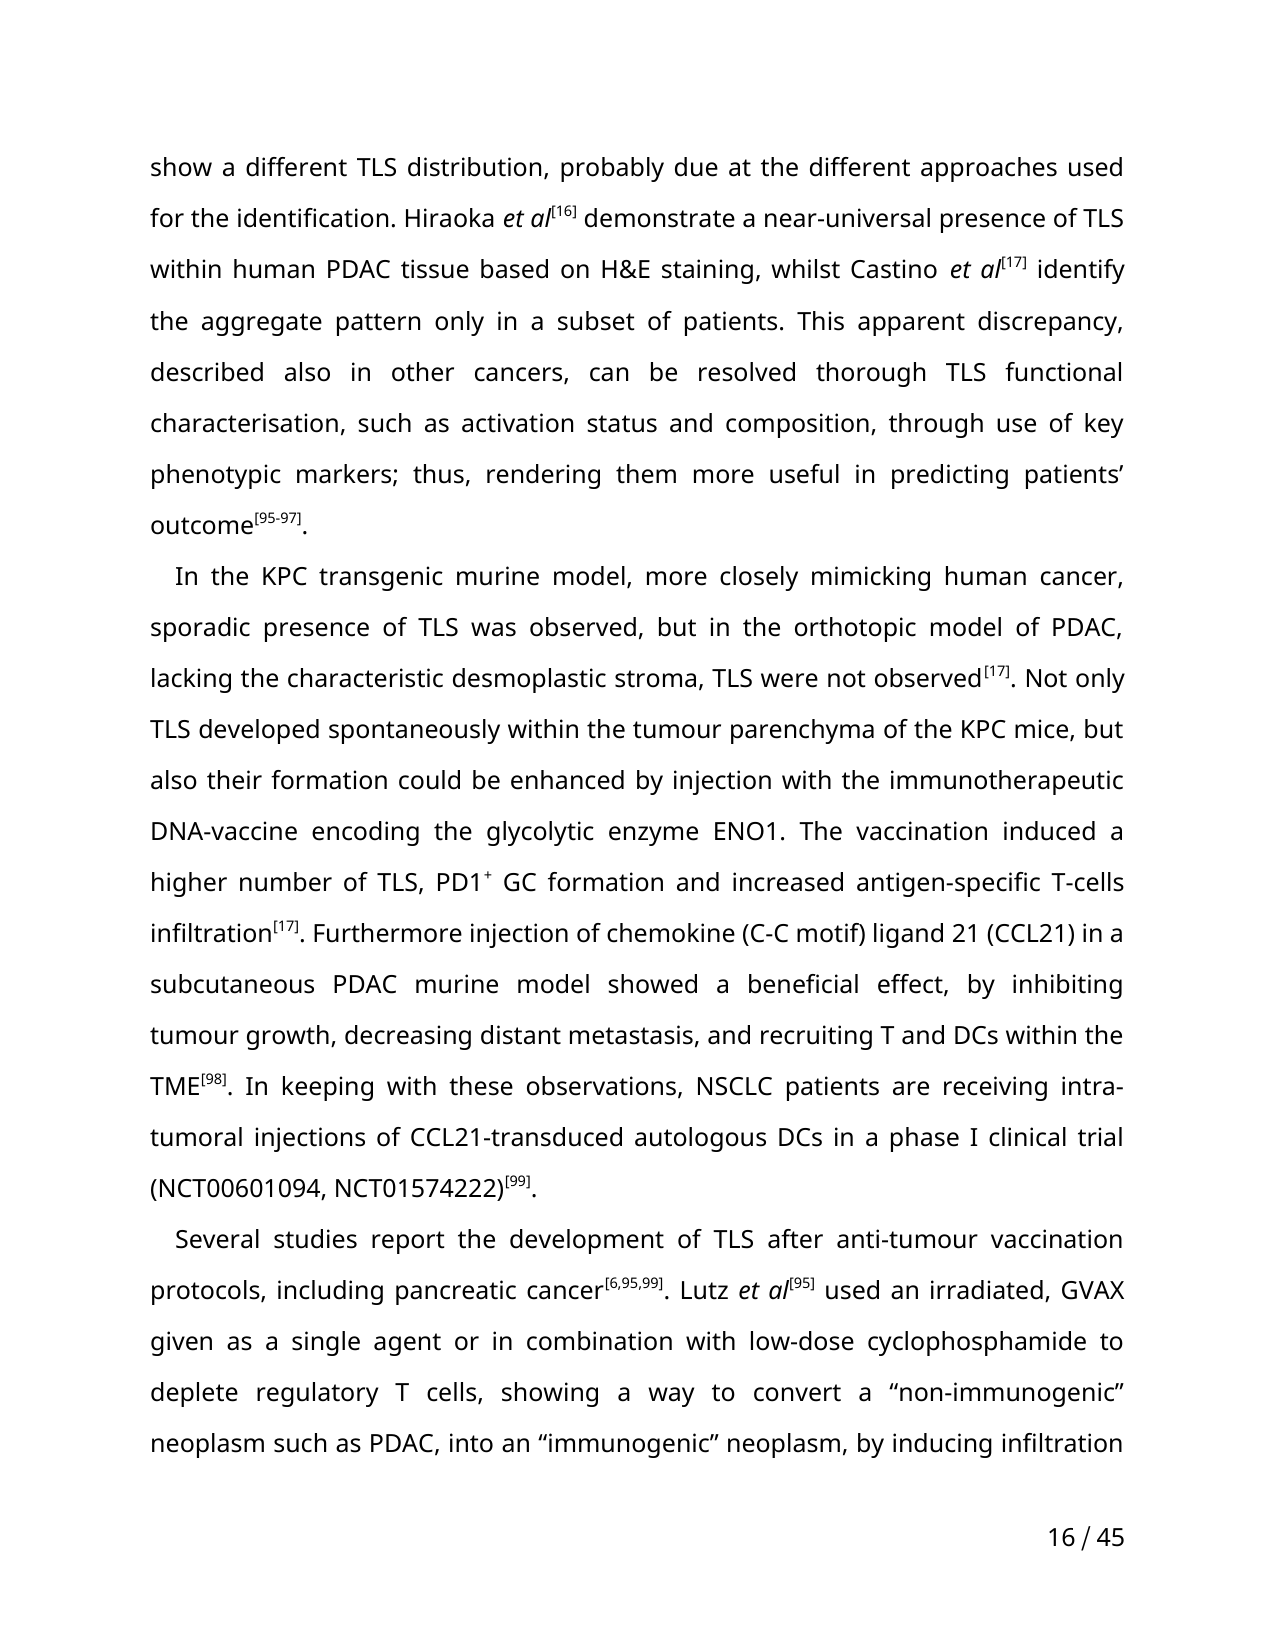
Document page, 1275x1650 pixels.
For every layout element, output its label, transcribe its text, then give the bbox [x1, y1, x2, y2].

text In the KPC transgenic murine model, more closely mimicking human cancer, sporadic presence of TLS was observed, but in the orthotopic model of PDAC, lacking the characteristic desmoplastic stroma, TLS were not observed[17]. Not only TLS developed spontaneously within the tumour parenchyma of the KPC mice, but also their formation could be enhanced by injection with the immunotherapeutic DNA-vaccine encoding the glycolytic enzyme ENO1. The vaccination induced a higher number of TLS, PD1+ GC formation and increased antigen-specific T-cells infiltration[17]. Furthermore injection of chemokine (C-C motif) ligand 21 (CCL21) in a subcutaneous PDAC murine model showed a beneficial effect, by inhibiting tumour growth, decreasing distant metastasis, and recruiting T and DCs within the TME[98]. In keeping with these observations, NSCLC patients are receiving intra-tumoral injections of CCL21-transduced autologous DCs in a phase I clinical trial (NCT00601094, NCT01574222)[99]. [150, 558, 1125, 1205]
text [150, 1222, 1125, 1460]
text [150, 150, 1125, 541]
